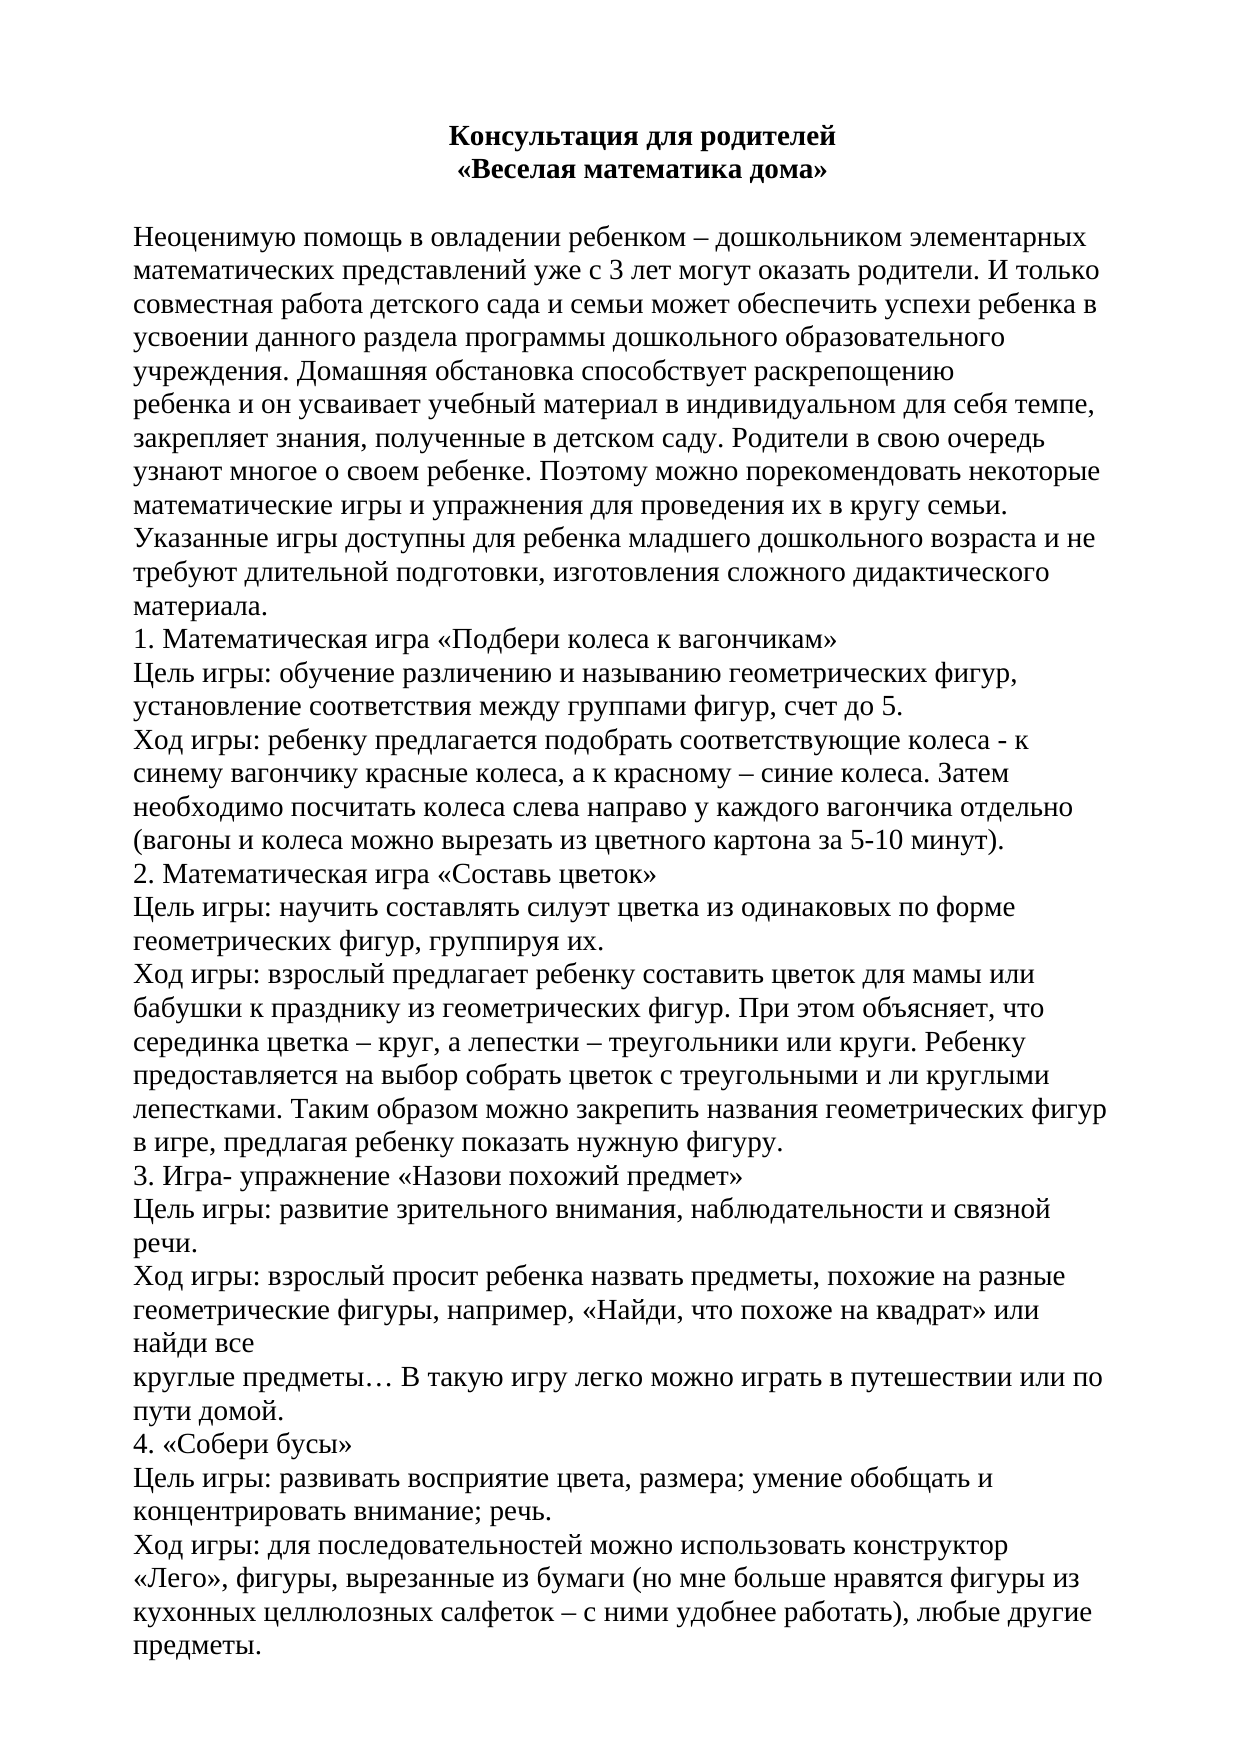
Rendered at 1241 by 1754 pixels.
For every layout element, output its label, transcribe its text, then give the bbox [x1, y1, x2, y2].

text пути домой. [133, 1393, 1152, 1426]
text «Лего», фигуры, вырезанные из бумаги (но мне больше нравятся фигуры из [133, 1560, 1152, 1594]
text Консультация для родителей [133, 118, 1152, 152]
text (вагоны и колеса можно вырезать из цветного картона за 5-10 минут). [133, 822, 1152, 856]
text математические игры и упражнения для проведения их в кругу семьи. [133, 487, 1152, 521]
text Неоценимую помощь в овладении ребенком – дошкольником элементарных [133, 219, 1152, 252]
text Ход игры: ребенку предлагается подобрать соответствующие колеса - к [133, 722, 1152, 755]
text «Веселая математика дома» [133, 152, 1152, 185]
text предметы. [133, 1627, 1152, 1661]
text концентрировать внимание; речь. [133, 1493, 1152, 1527]
text круглые предметы… В такую игру легко можно играть в путешествии или по [133, 1359, 1152, 1393]
text лепестками. Таким образом можно закрепить названия геометрических фигур [133, 1091, 1152, 1124]
text учреждения. Домашняя обстановка способствует раскрепощению [133, 353, 1152, 386]
text Ход игры: взрослый просит ребенка назвать предметы, похожие на разные [133, 1258, 1152, 1292]
text Цель игры: развивать восприятие цвета, размера; умение обобщать и [133, 1460, 1152, 1493]
text Цель игры: научить составлять силуэт цветка из одинаковых по форме [133, 889, 1152, 923]
text требуют длительной подготовки, изготовления сложного дидактического [133, 554, 1152, 588]
text установление соответствия между группами фигур, счет до 5. [133, 688, 1152, 722]
text геометрические фигуры, например, «Найди, что похоже на квадрат» или [133, 1292, 1152, 1326]
text синему вагончику красные колеса, а к красному – синие колеса. Затем [133, 755, 1152, 789]
text 4. «Собери бусы» [133, 1426, 1152, 1460]
text Указанные игры доступны для ребенка младшего дошкольного возраста и не [133, 521, 1152, 554]
text в игре, предлагая ребенку показать нужную фигуру. [133, 1124, 1152, 1158]
text усвоении данного раздела программы дошкольного образовательного [133, 319, 1152, 353]
text закрепляет знания, полученные в детском саду. Родители в свою очередь [133, 420, 1152, 453]
text Ход игры: для последовательностей можно использовать конструктор [133, 1527, 1152, 1560]
text кухонных целлюлозных салфеток – с ними удобнее работать), любые другие [133, 1594, 1152, 1627]
text 3. Игра- упражнение «Назови похожий предмет» [133, 1158, 1152, 1191]
text речи. [133, 1225, 1152, 1258]
text математических представлений уже с 3 лет могут оказать родители. И только [133, 252, 1152, 286]
text 2. Математическая игра «Составь цветок» [133, 856, 1152, 889]
text Цель игры: обучение различению и называнию геометрических фигур, [133, 655, 1152, 688]
text совместная работа детского сада и семьи может обеспечить успехи ребенка в [133, 286, 1152, 319]
text необходимо посчитать колеса слева направо у каждого вагончика отдельно [133, 789, 1152, 822]
text бабушки к празднику из геометрических фигур. При этом объясняет, что [133, 990, 1152, 1024]
text серединка цветка – круг, а лепестки – треугольники или круги. Ребенку [133, 1024, 1152, 1057]
text Цель игры: развитие зрительного внимания, наблюдательности и связной [133, 1191, 1152, 1225]
text узнают многое о своем ребенке. Поэтому можно порекомендовать некоторые [133, 453, 1152, 487]
text материала. [133, 588, 1152, 621]
text ребенка и он усваивает учебный материал в индивидуальном для себя темпе, [133, 386, 1152, 420]
text предоставляется на выбор собрать цветок с треугольными и ли круглыми [133, 1057, 1152, 1091]
text Ход игры: взрослый предлагает ребенку составить цветок для мамы или [133, 957, 1152, 990]
text геометрических фигур, группируя их. [133, 923, 1152, 957]
text найди все [133, 1326, 1152, 1359]
text 1. Математическая игра «Подбери колеса к вагончикам» [133, 621, 1152, 655]
